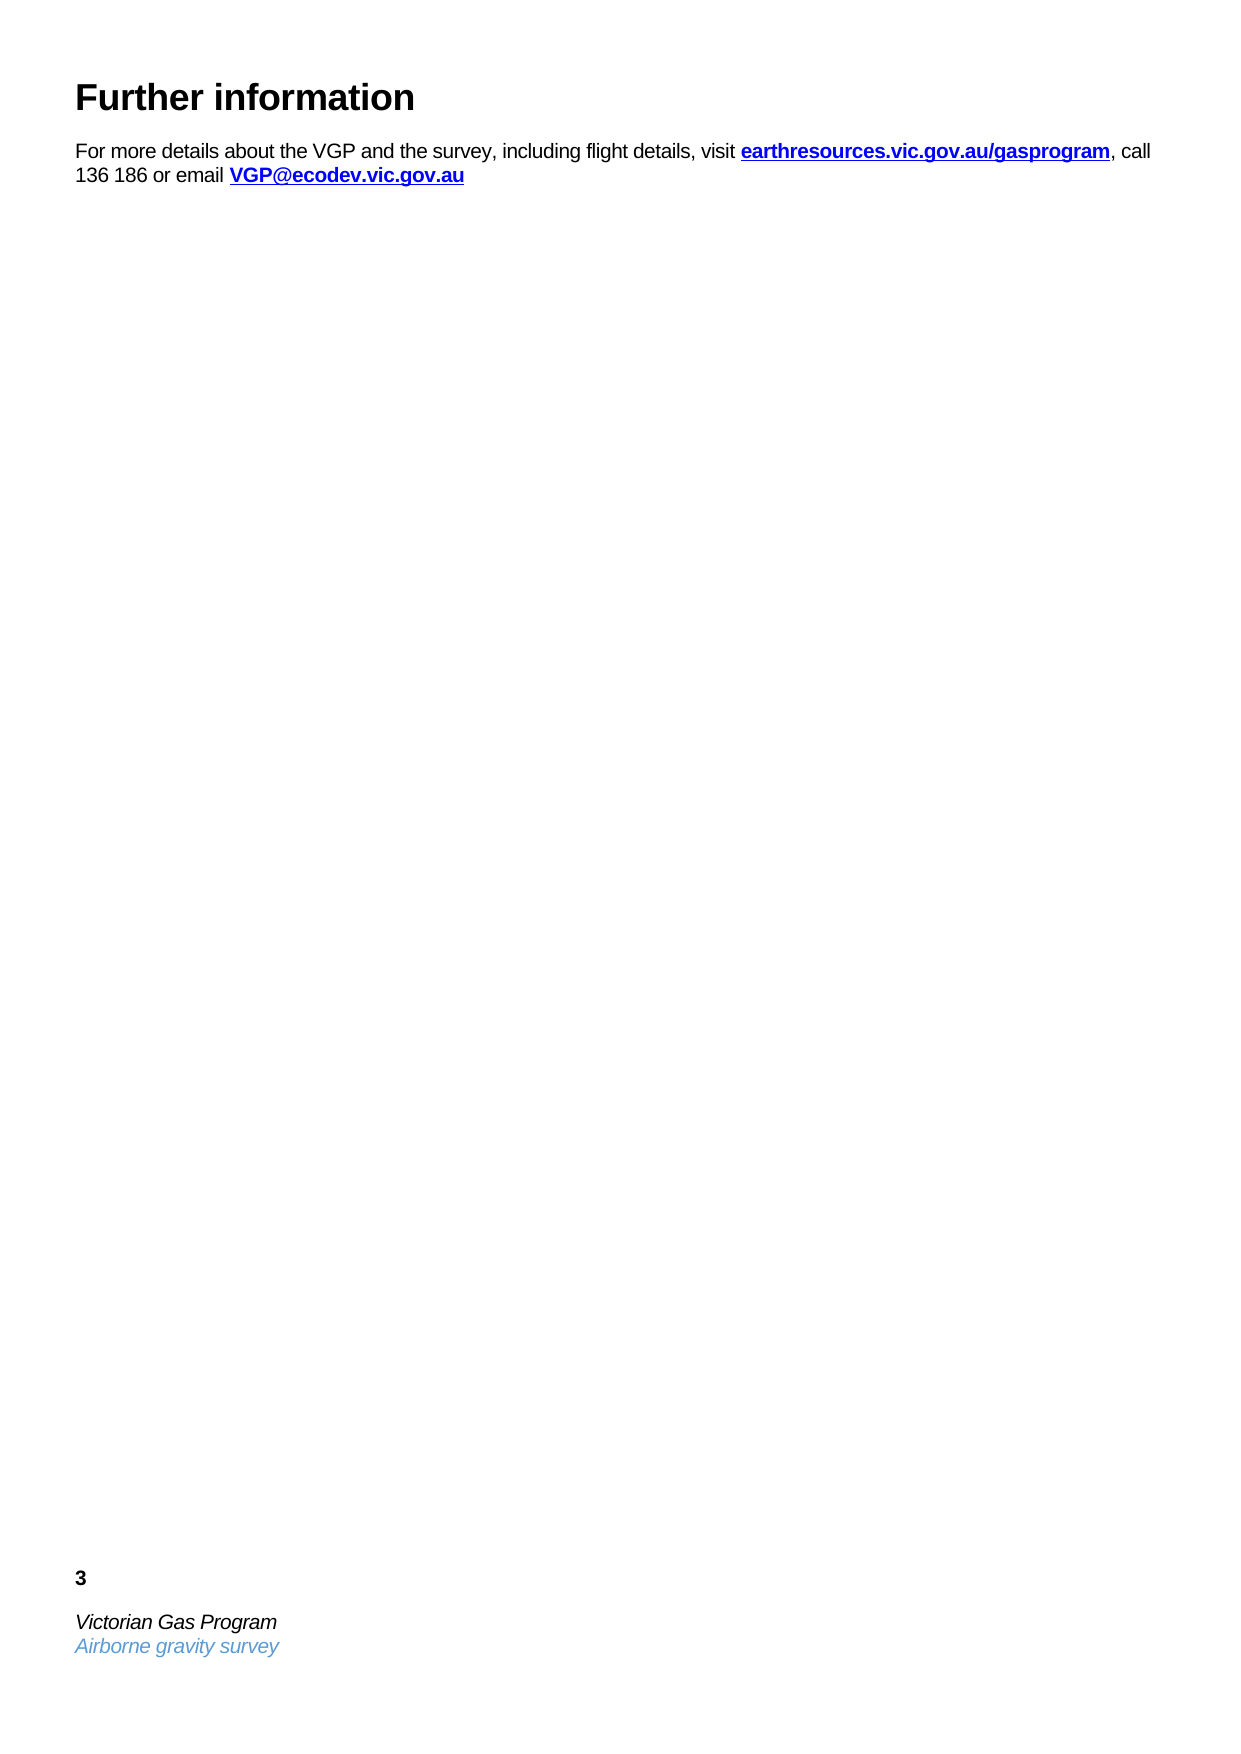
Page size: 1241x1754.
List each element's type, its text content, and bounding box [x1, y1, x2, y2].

subtitle Further information [75, 75, 1165, 118]
text For more details about the VGP and the survey, including flight details, visit earthresources.vic.gov.au/gasprogram, call 136 186 or email VGP@ecodev.vic.gov.au [75, 139, 1165, 187]
